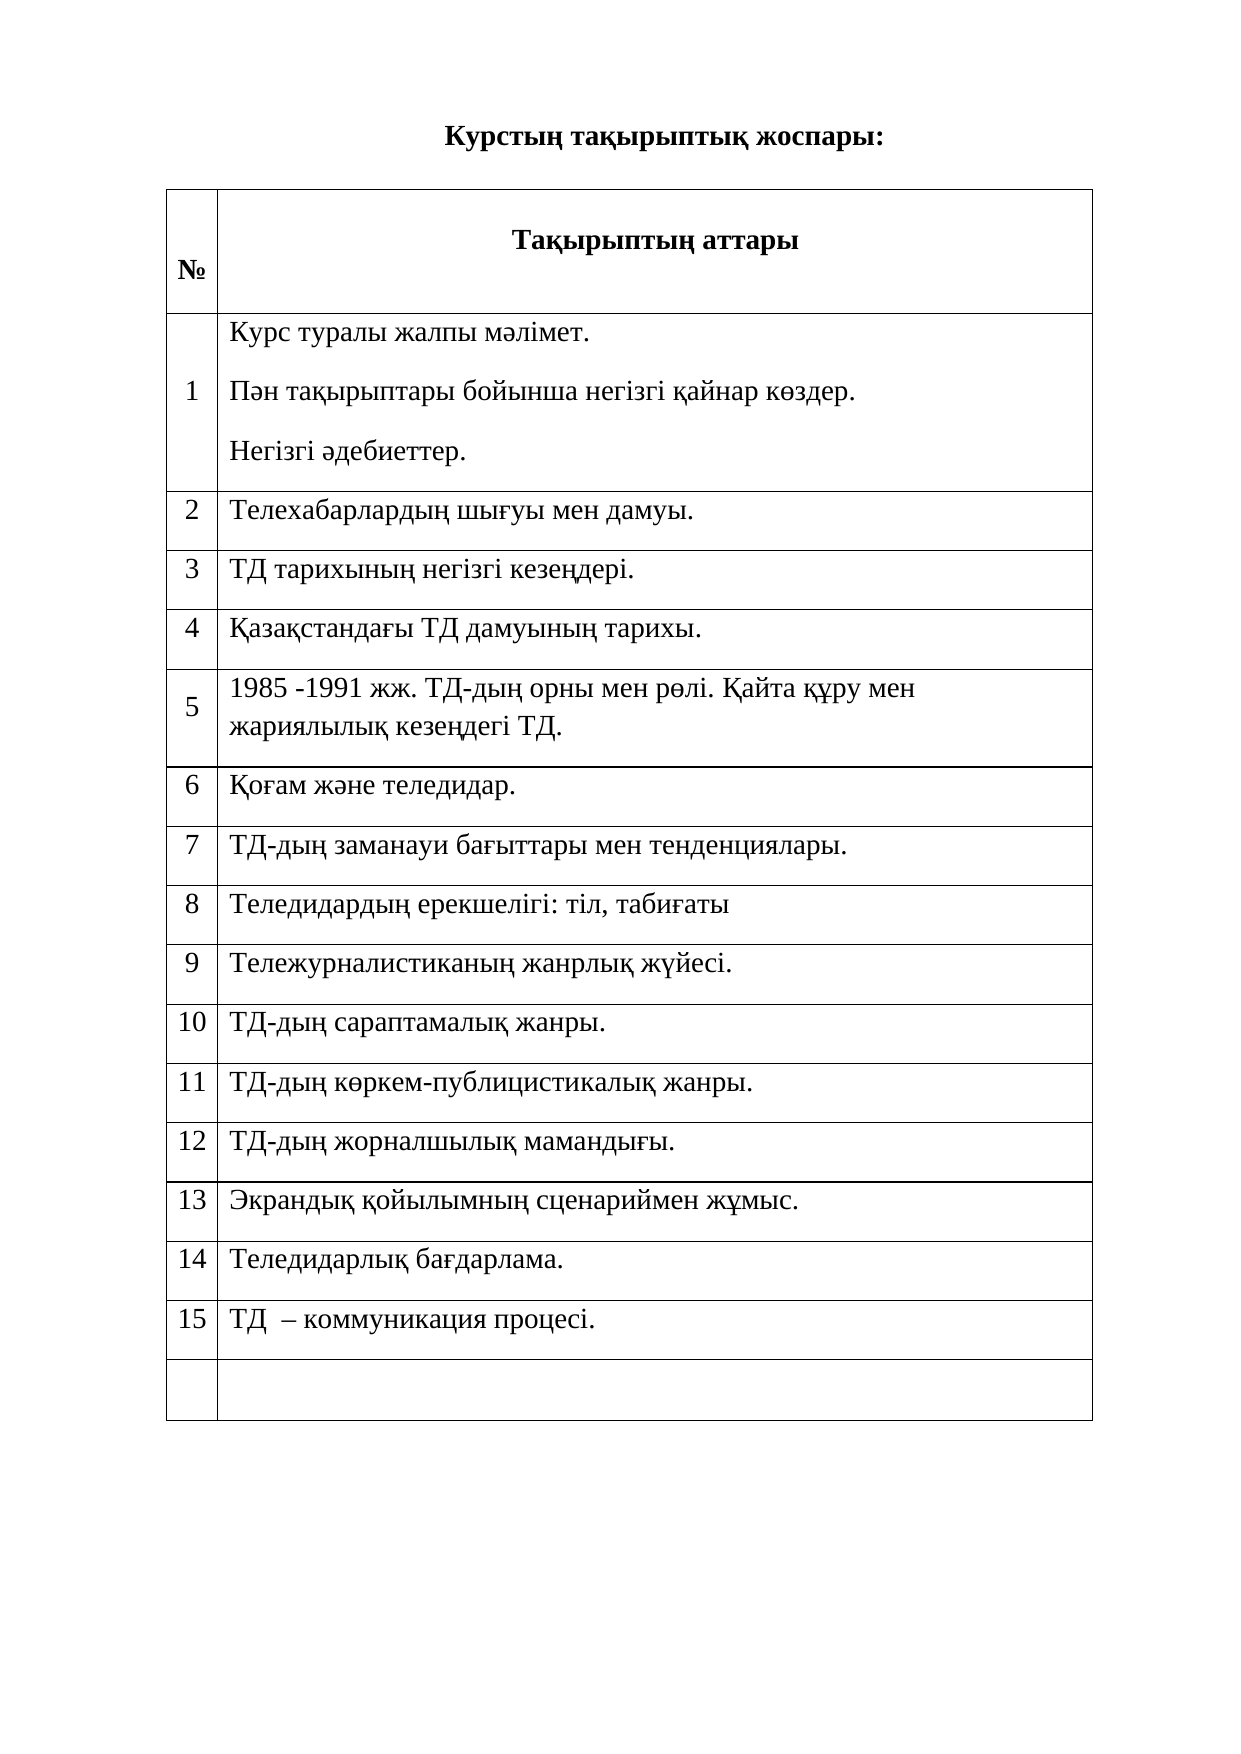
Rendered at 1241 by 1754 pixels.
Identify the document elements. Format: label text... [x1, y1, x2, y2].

table_cell Телехабарлардың шығуы мен дамуы. [218, 492, 1092, 550]
table_cell Қазақстандағы ТД дамуының тарихы. [218, 610, 1092, 669]
table_header Тақырыптың аттары [218, 190, 1092, 313]
table_cell 10 [167, 1005, 217, 1063]
table_cell [218, 1360, 1092, 1419]
table_cell Тележурналистиканың жанрлық жүйесі. [218, 945, 1092, 1003]
table_cell Экрандық қойылымның сценариймен жұмыс. [218, 1183, 1092, 1241]
table_cell 13 [167, 1183, 217, 1241]
table_cell ТД-дың жорналшылық мамандығы. [218, 1123, 1092, 1181]
table_cell 5 [167, 670, 217, 766]
table_cell 2 [167, 492, 217, 550]
table_cell ТД тарихының негізгі кезеңдері. [218, 551, 1092, 609]
table_cell Теледидардың ерекшелігі: тіл, табиғаты [218, 886, 1092, 944]
table_cell 8 [167, 886, 217, 944]
table_cell 7 [167, 827, 217, 885]
text Курстың тақырыптық жоспары: [177, 118, 1152, 152]
table_cell 9 [167, 945, 217, 1003]
table_cell ТД – коммуникация процесі. [218, 1301, 1092, 1359]
table_header № [167, 190, 217, 313]
table_cell 15 [167, 1301, 217, 1359]
table_cell ТД-дың көркем-публицистикалық жанры. [218, 1064, 1092, 1122]
table_cell 1985 -1991 жж. ТД-дың орны мен рөлі. Қайта құру мен жариялылық кезеңдегі ТД. [218, 670, 1092, 766]
table_cell [167, 1360, 217, 1419]
table_cell 6 [167, 768, 217, 826]
table_cell Курс туралы жалпы мәлімет. Пән тақырыптары бойынша негізгі қайнар көздер. Негізгі әдебиеттер. [218, 314, 1092, 491]
table_cell ТД-дың сараптамалық жанры. [218, 1005, 1092, 1063]
table_cell 14 [167, 1242, 217, 1300]
table_cell Теледидарлық бағдарлама. [218, 1242, 1092, 1300]
table_cell 1 [167, 314, 217, 491]
table_cell 12 [167, 1123, 217, 1181]
table_cell 3 [167, 551, 217, 609]
table_cell 4 [167, 610, 217, 669]
table_cell Қоғам және теледидар. [218, 768, 1092, 826]
table_cell 11 [167, 1064, 217, 1122]
table_cell ТД-дың заманауи бағыттары мен тенденциялары. [218, 827, 1092, 885]
